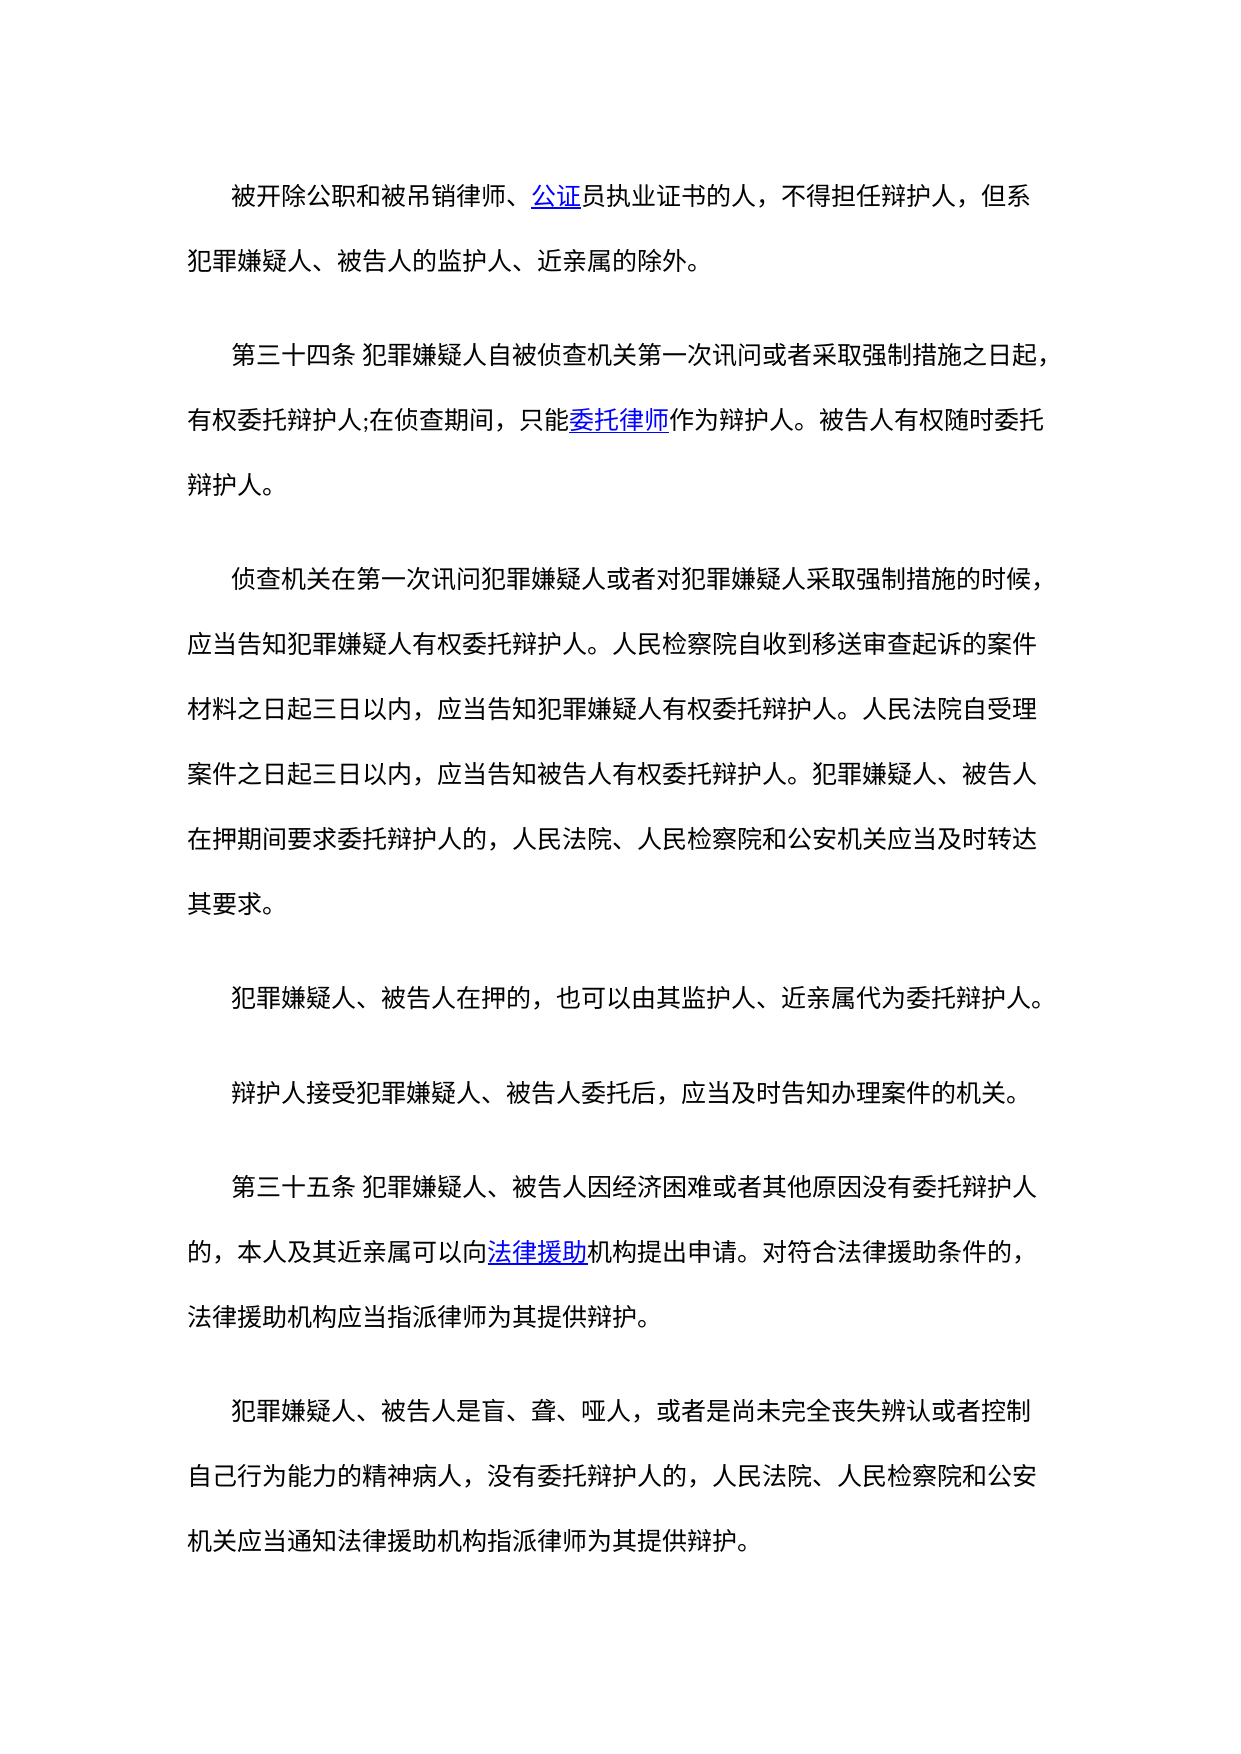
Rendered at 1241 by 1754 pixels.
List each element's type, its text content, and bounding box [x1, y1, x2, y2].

text 第三十四条 犯罪嫌疑人自被侦查机关第一次讯问或者采取强制措施之日起，有权委托辩护人;在侦查期间，只能委托律师作为辩护人。被告人有权随时委托辩护人。 [187, 321, 1053, 516]
text 被开除公职和被吊销律师、公证员执业证书的人，不得担任辩护人，但系犯罪嫌疑人、被告人的监护人、近亲属的除外。 [187, 162, 1053, 292]
text 辩护人接受犯罪嫌疑人、被告人委托后，应当及时告知办理案件的机关。 [187, 1059, 1053, 1124]
text 犯罪嫌疑人、被告人是盲、聋、哑人，或者是尚未完全丧失辨认或者控制自己行为能力的精神病人，没有委托辩护人的，人民法院、人民检察院和公安机关应当通知法律援助机构指派律师为其提供辩护。 [187, 1377, 1053, 1572]
text 侦查机关在第一次讯问犯罪嫌疑人或者对犯罪嫌疑人采取强制措施的时候，应当告知犯罪嫌疑人有权委托辩护人。人民检察院自收到移送审查起诉的案件材料之日起三日以内，应当告知犯罪嫌疑人有权委托辩护人。人民法院自受理案件之日起三日以内，应当告知被告人有权委托辩护人。犯罪嫌疑人、被告人在押期间要求委托辩护人的，人民法院、人民检察院和公安机关应当及时转达其要求。 [187, 545, 1053, 935]
text 犯罪嫌疑人、被告人在押的，也可以由其监护人、近亲属代为委托辩护人。 [187, 964, 1053, 1029]
text 第三十五条 犯罪嫌疑人、被告人因经济困难或者其他原因没有委托辩护人的，本人及其近亲属可以向法律援助机构提出申请。对符合法律援助条件的，法律援助机构应当指派律师为其提供辩护。 [187, 1153, 1053, 1348]
